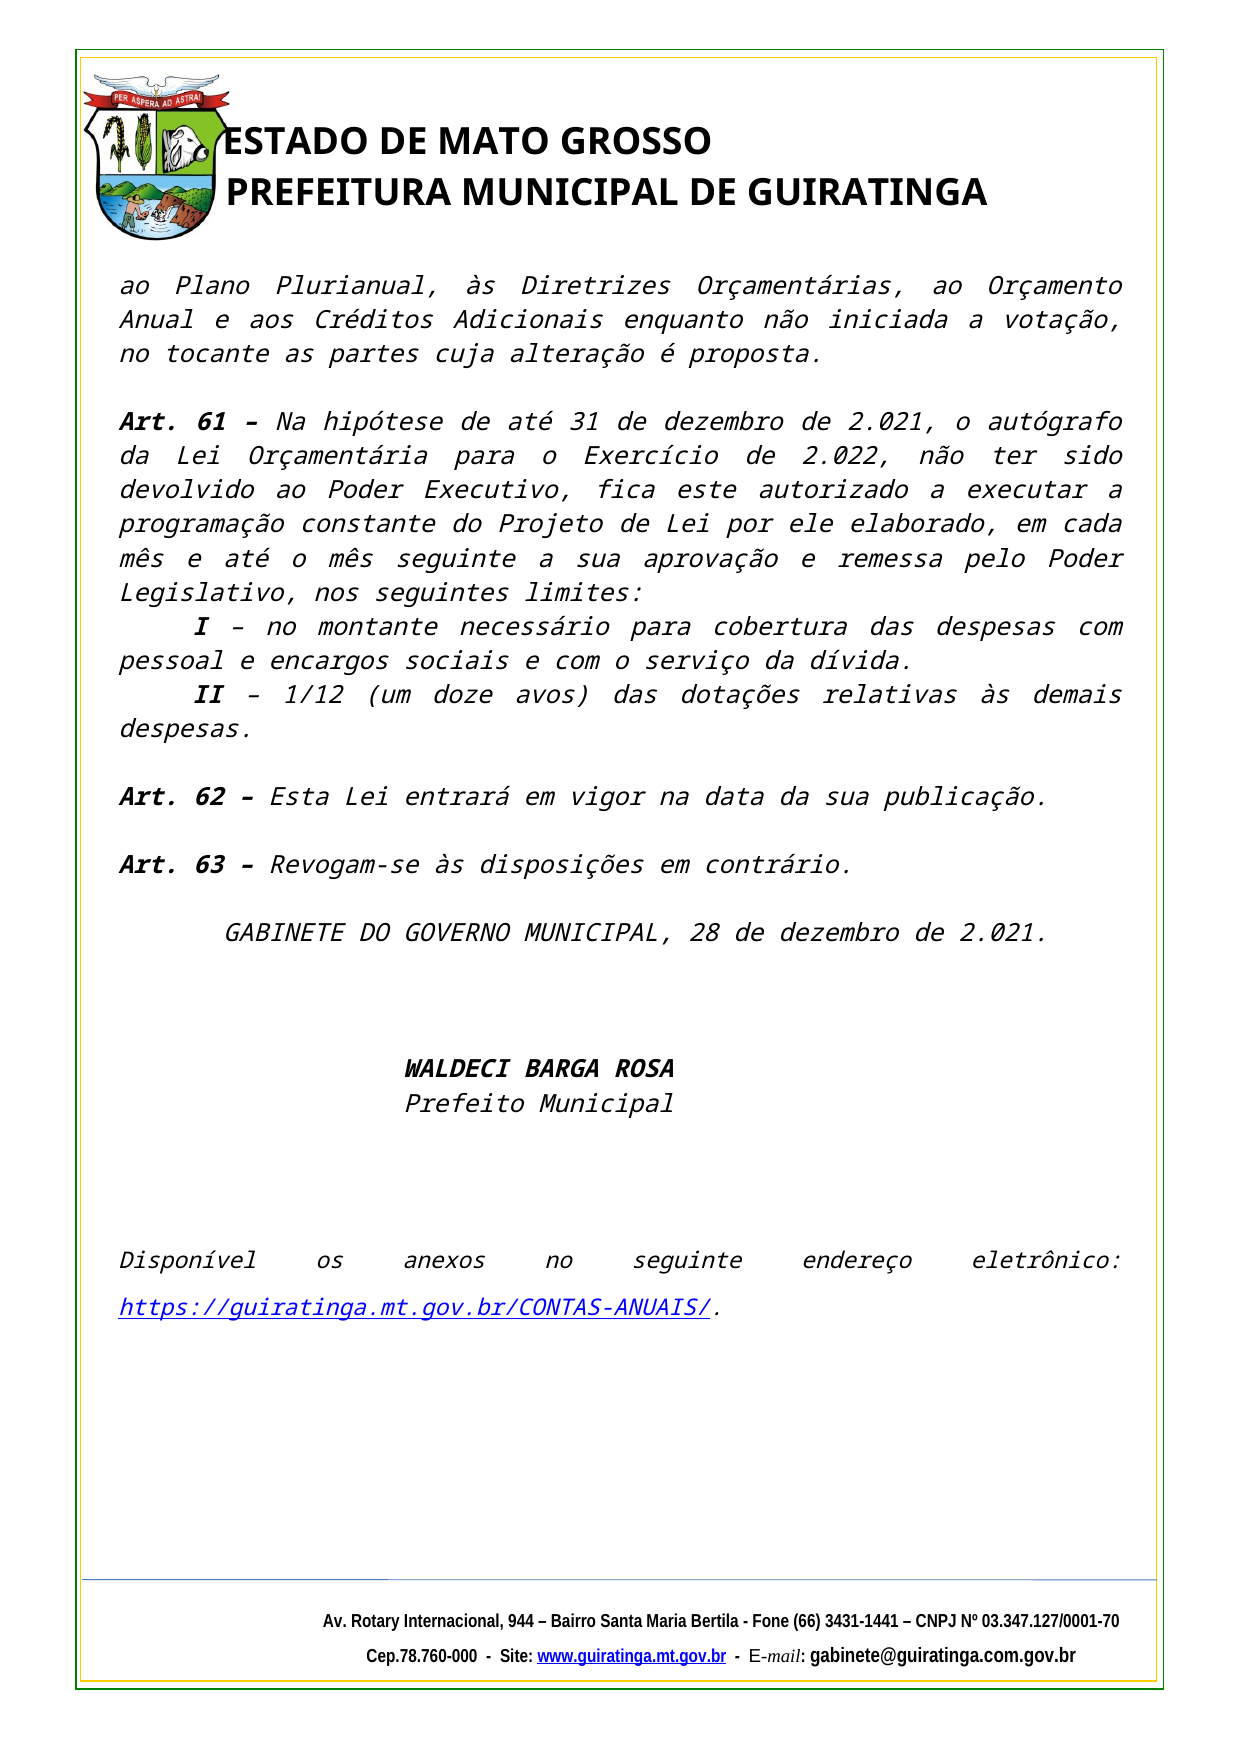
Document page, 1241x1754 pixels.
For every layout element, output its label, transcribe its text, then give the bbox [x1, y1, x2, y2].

text WALDECI BARGA ROSA [118, 1051, 1122, 1085]
picture [81, 71, 230, 241]
text Art. 61 – Na hipótese de até 31 de dezembro de 2.021, o autógrafo da Lei Orçamentária para o Exercício de 2.022, não ter sido devolvido ao Poder Executivo, fica este autorizado a executar a programação constante do Projeto de Lei por ele elaborado, em cada mês e até o mês seguinte a sua aprovação e remessa pelo Poder Legislativo, nos seguintes limites: [118, 404, 1122, 608]
text Prefeito Municipal [118, 1085, 1122, 1119]
text I – no montante necessário para cobertura das despesas com pessoal e encargos sociais e com o serviço da dívida. [118, 608, 1122, 676]
text Art. 62 – Esta Lei entrará em vigor na data da sua publicação. [118, 779, 1122, 813]
text Disponível os anexos no seguinte endereço eletrônico: https://guiratinga.mt.gov.br/CONTAS-ANUAIS/. [118, 1244, 1122, 1322]
text II – 1/12 (um doze avos) das dotações relativas às demais despesas. [118, 676, 1122, 744]
text Art. 63 – Revogam-se às disposições em contrário. [118, 847, 1122, 881]
text GABINETE DO GOVERNO MUNICIPAL, 28 de dezembro de 2.021. [118, 915, 1122, 949]
